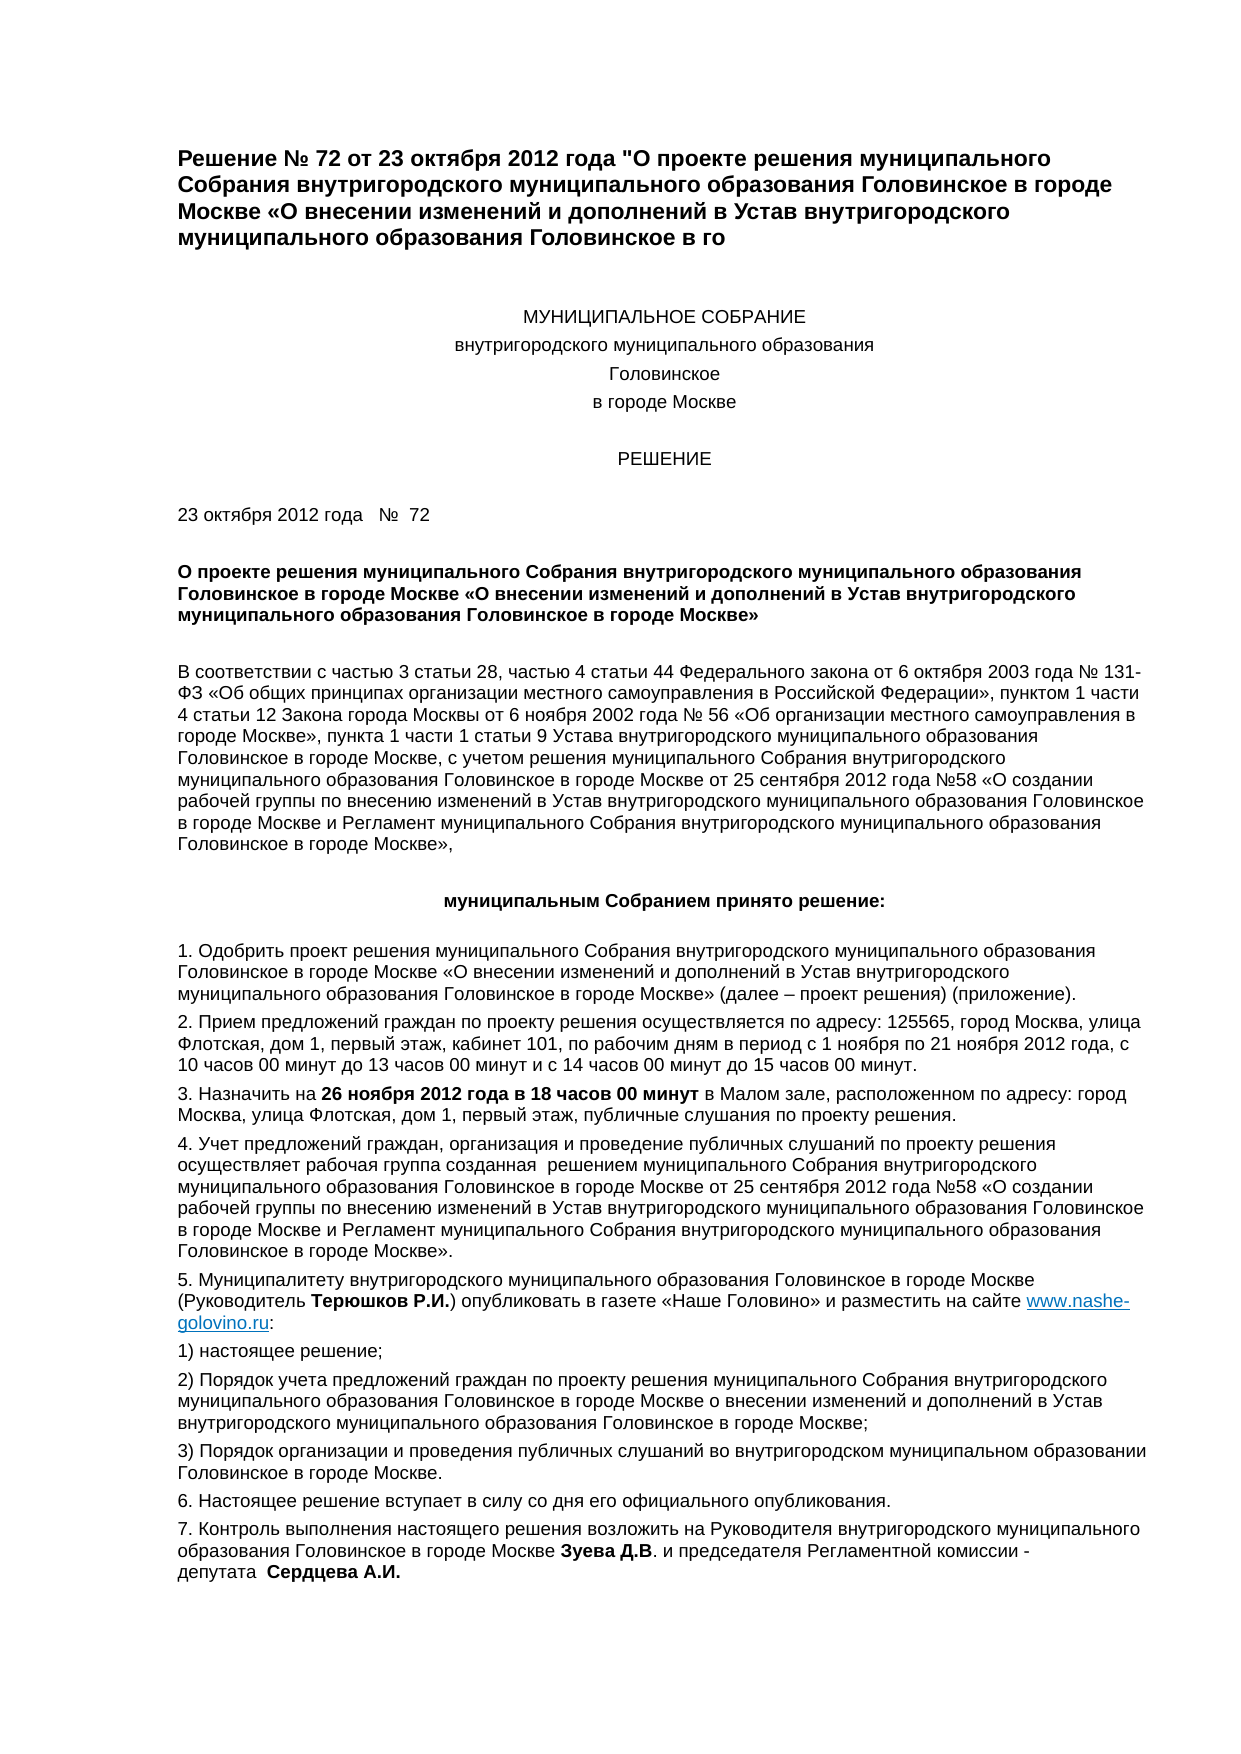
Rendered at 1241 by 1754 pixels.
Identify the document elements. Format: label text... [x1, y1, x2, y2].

text РЕШЕНИЕ [177, 447, 1152, 469]
text 3) Порядок организации и проведения публичных слушаний во внутригородском муниципальном образовании Головинское в городе Москве. [177, 1440, 1152, 1483]
text Головинское [177, 362, 1152, 384]
text 3. Назначить на 26 ноября 2012 года в 18 часов 00 минут в Малом зале, расположенном по адресу: город Москва, улица Флотская, дом 1, первый этаж, публичные слушания по проекту решения. [177, 1083, 1152, 1126]
text О проекте решения муниципального Собрания внутригородского муниципального образования Головинское в городе Москве «О внесении изменений и дополнений в Устав внутригородского муниципального образования Головинское в городе Москве» [177, 561, 1152, 626]
text 23 октября 2012 года № 72 [177, 504, 1152, 526]
text Решение № 72 от 23 октября 2012 года "О проекте решения муниципального Собрания внутригородского муниципального образования Головинское в городе Москве «О внесении изменений и дополнений в Устав внутригородского муниципального образования Головинское в го [177, 145, 1152, 251]
text 1) настоящее решение; [177, 1340, 1152, 1362]
text муниципальным Собранием принято решение: [177, 890, 1152, 911]
text 1. Одобрить проект решения муниципального Собрания внутригородского муниципального образования Головинское в городе Москве «О внесении изменений и дополнений в Устав внутригородского муниципального образования Головинское в городе Москве» (далее – проект решения) (приложение). [177, 940, 1152, 1004]
text 2) Порядок учета предложений граждан по проекту решения муниципального Собрания внутригородского муниципального образования Головинское в городе Москве о внесении изменений и дополнений в Устав внутригородского муниципального образования Головинское в городе Москве; [177, 1368, 1152, 1433]
text 2. Прием предложений граждан по проекту решения осуществляется по адресу: 125565, город Москва, улица Флотская, дом 1, первый этаж, кабинет 101, по рабочим дням в период с 1 ноября по 21 ноября 2012 года, с 10 часов 00 минут до 13 часов 00 минут и с 14 часов 00 минут до 15 часов 00 минут. [177, 1011, 1152, 1076]
text внутригородского муниципального образования [177, 334, 1152, 356]
text 7. Контроль выполнения настоящего решения возложить на Руководителя внутригородского муниципального образования Головинское в городе Москве Зуева Д.В. и председателя Регламентной комиссии - депутата Сердцева А.И. [177, 1518, 1152, 1583]
text МУНИЦИПАЛЬНОЕ СОБРАНИЕ [177, 306, 1152, 327]
text 6. Настоящее решение вступает в силу со дня его официального опубликования. [177, 1490, 1152, 1511]
text 5. Муниципалитету внутригородского муниципального образования Головинское в городе Москве (Руководитель Терюшков Р.И.) опубликовать в газете «Наше Головино» и разместить на сайте www.nashe-golovino.ru: [177, 1269, 1152, 1333]
text В соответствии с частью 3 статьи 28, частью 4 статьи 44 Федерального закона от 6 октября 2003 года № 131-ФЗ «Об общих принципах организации местного самоуправления в Российской Федерации», пунктом 1 части 4 статьи 12 Закона города Москвы от 6 ноября 2002 года № 56 «Об организации местного самоуправления в городе Москве», пункта 1 части 1 статьи 9 Устава внутригородского муниципального образования Головинское в городе Москве, с учетом решения муниципального Собрания внутригородского муниципального образования Головинское в городе Москве от 25 сентября 2012 года №58 «О создании рабочей группы по внесению изменений в Устав внутригородского муниципального образования Головинское в городе Москве и Регламент муниципального Собрания внутригородского муниципального образования Головинское в городе Москве», [177, 661, 1152, 855]
text 4. Учет предложений граждан, организация и проведение публичных слушаний по проекту решения осуществляет рабочая группа созданная решением муниципального Собрания внутригородского муниципального образования Головинское в городе Москве от 25 сентября 2012 года №58 «О создании рабочей группы по внесению изменений в Устав внутригородского муниципального образования Головинское в городе Москве и Регламент муниципального Собрания внутригородского муниципального образования Головинское в городе Москве». [177, 1132, 1152, 1262]
text в городе Москве [177, 391, 1152, 412]
